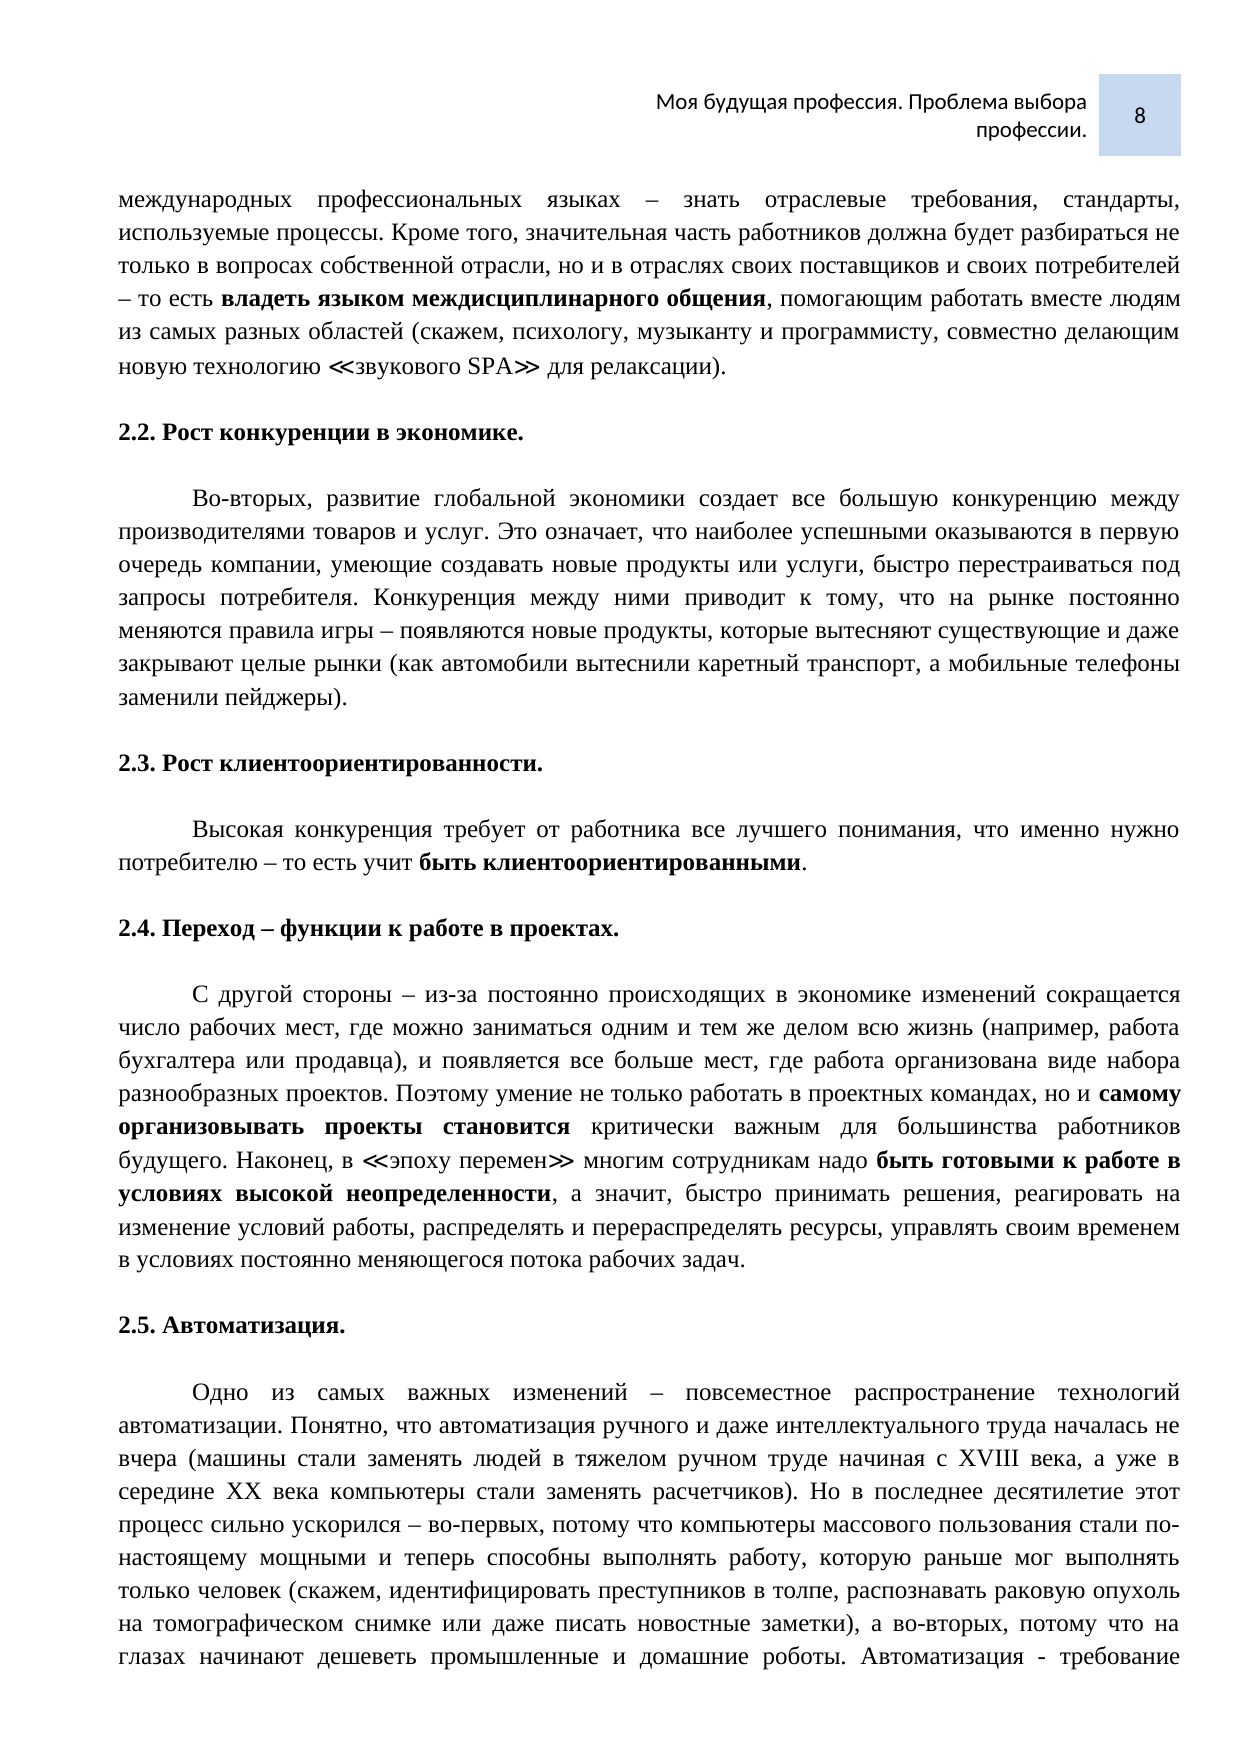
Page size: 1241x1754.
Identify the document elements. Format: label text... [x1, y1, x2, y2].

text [118, 184, 1181, 380]
text 2.5. Автоматизация. [118, 1311, 1181, 1339]
text Высокая конкуренция требует от работника все лучшего понимания, что именно нужно потребителю – то есть учит быть клиентоориентированными. [118, 814, 1181, 875]
text 2.3. Рост клиентоориентированности. [118, 748, 1181, 776]
text 2.2. Рост конкуренции в экономике. [118, 417, 1181, 446]
text 2.4. Переход – функции к работе в проектах. [118, 913, 1181, 941]
text С другой стороны – из-за постоянно происходящих в экономике изменений сокращается число рабочих мест, где можно заниматься одним и тем же делом всю жизнь (например, работа бухгалтера или продавца), и появляется все больше мест, где работа организована виде набора разнообразных проектов. Поэтому умение не только работать в проектных командах, но и самому организовывать проекты становится критически важным для большинства работников будущего. Наконец, в ≪эпоху перемен≫ многим сотрудникам надо быть готовыми к работе в условиях высокой неопределенности, а значит, быстро принимать решения, реагировать на изменение условий работы, распределять и перераспределять ресурсы, управлять своим временем в условиях постоянно меняющегося потока рабочих задач. [118, 979, 1181, 1273]
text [118, 1377, 1181, 1669]
text Во-вторых, развитие глобальной экономики создает все большую конкуренцию между производителями товаров и услуг. Это означает, что наиболее успешными оказываются в первую очередь компании, умеющие создавать новые продукты или услуги, быстро перестраиваться под запросы потребителя. Конкуренция между ними приводит к тому, что на рынке постоянно меняются правила игры – появляются новые продукты, которые вытесняют существующие и даже закрывают целые рынки (как автомобили вытеснили каретный транспорт, а мобильные телефоны заменили пейджеры). [118, 483, 1181, 710]
